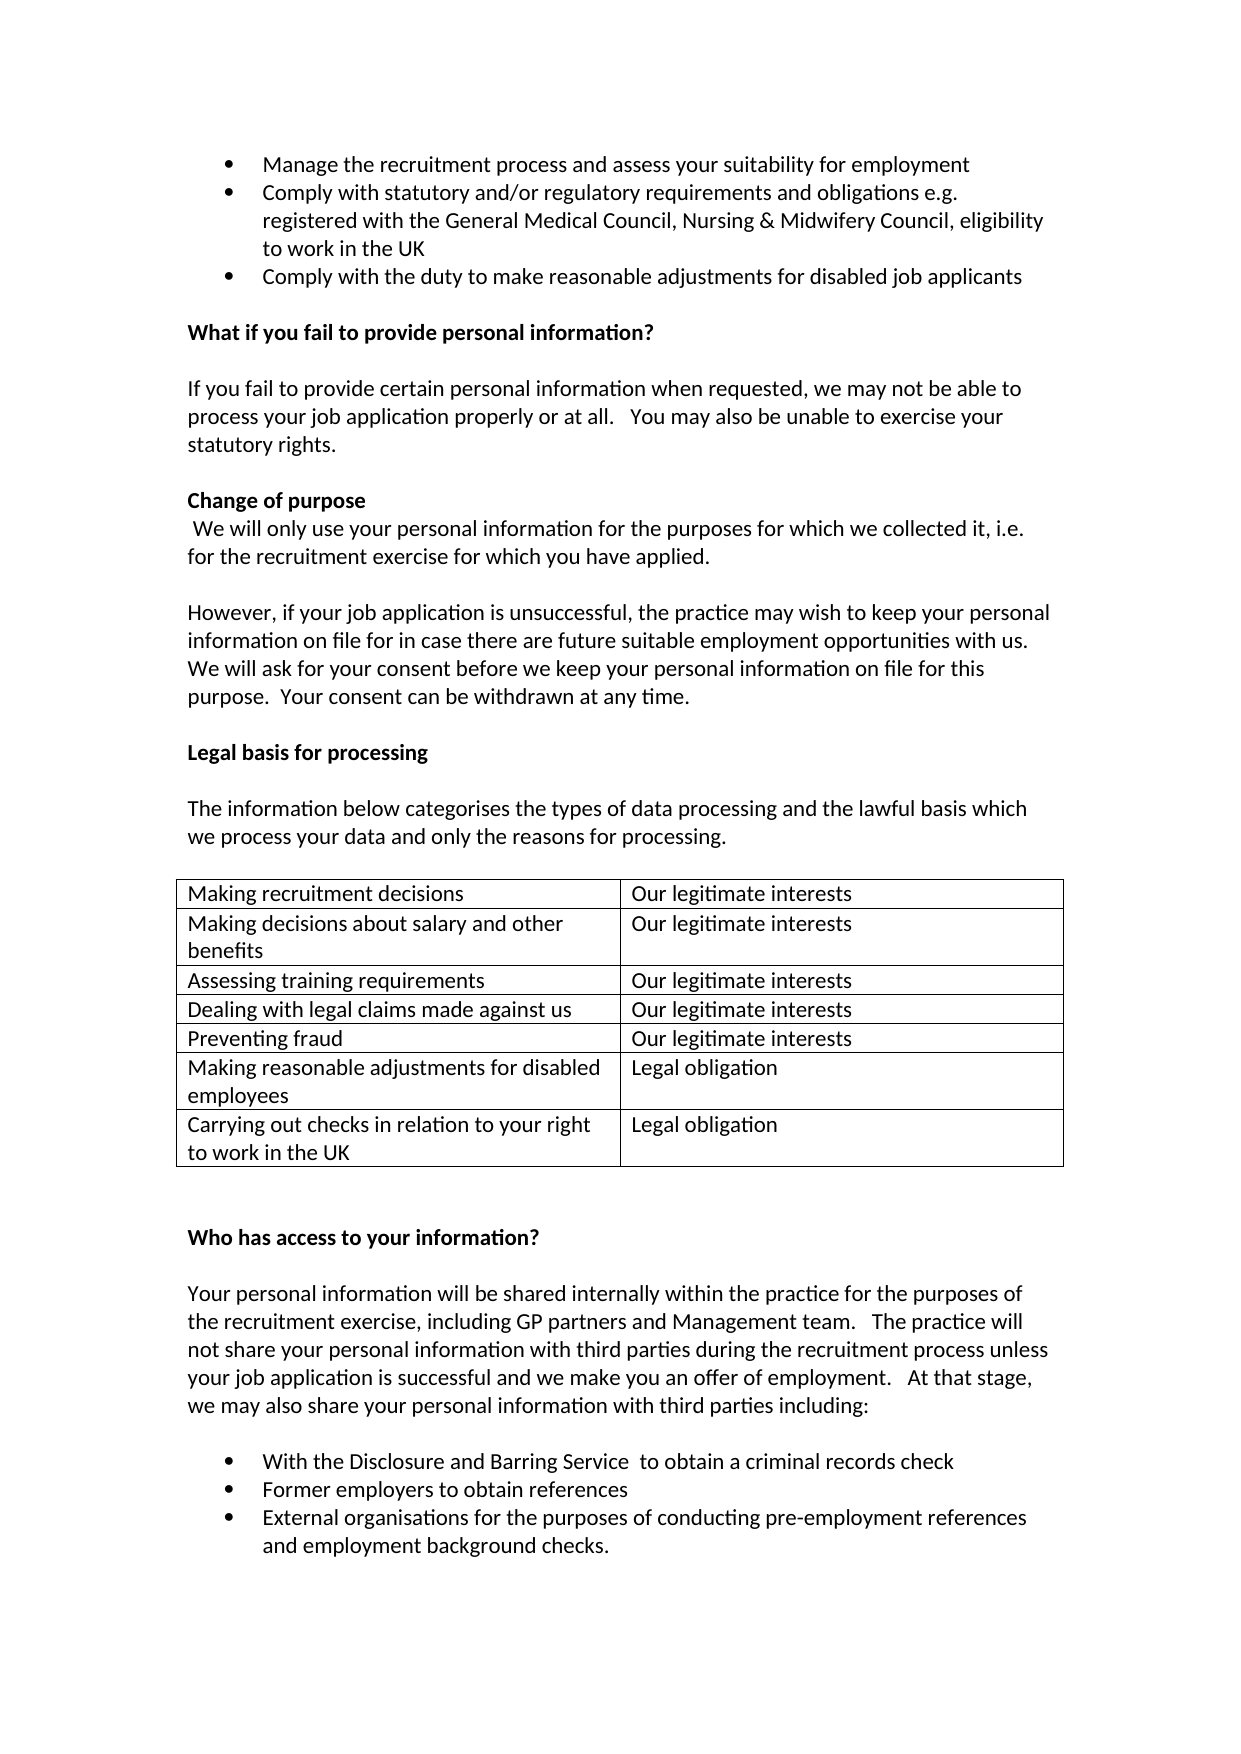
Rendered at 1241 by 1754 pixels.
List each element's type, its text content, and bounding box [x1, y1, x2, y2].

text However, if your job application is unsuccessful, the practice may wish to keep your personal information on file for in case there are future suitable employment opportunities with us. We will ask for your consent before we keep your personal information on file for this purpose. Your consent can be withdrawn at any time. [187, 598, 1053, 710]
text Change of purpose [187, 486, 1053, 514]
table_cell Assessing training requirements [177, 966, 620, 994]
text If you fail to provide certain personal information when requested, we may not be able to process your job application properly or at all. You may also be unable to exercise your statutory rights. [187, 374, 1053, 458]
list Former employers to obtain references [225, 1475, 1053, 1503]
text Who has access to your information? [187, 1223, 1053, 1251]
table_header Our legitimate interests [621, 880, 1063, 908]
table_cell Preventing fraud [177, 1024, 620, 1052]
text What if you fail to provide personal information? [187, 318, 1053, 346]
list Comply with the duty to make reasonable adjustments for disabled job applicants [225, 262, 1053, 290]
table_cell Our legitimate interests [621, 995, 1063, 1023]
text The information below categorises the types of data processing and the lawful basis which we process your data and only the reasons for processing. [187, 794, 1053, 851]
table_header Making recruitment decisions [177, 880, 620, 908]
table_cell Carrying out checks in relation to your right to work in the UK [177, 1110, 620, 1166]
table_cell Our legitimate interests [621, 1024, 1063, 1052]
text Legal basis for processing [187, 738, 1053, 766]
text Your personal information will be shared internally within the practice for the purposes of the recruitment exercise, including GP partners and Management team. The practice will not share your personal information with third parties during the recruitment process unless your job application is successful and we make you an offer of employment. At that stage, we may also share your personal information with third parties including: [187, 1279, 1053, 1419]
table_cell Dealing with legal claims made against us [177, 995, 620, 1023]
table_cell Making reasonable adjustments for disabled employees [177, 1053, 620, 1109]
list Manage the recruitment process and assess your suitability for employment [225, 150, 1053, 178]
table_cell Our legitimate interests [621, 966, 1063, 994]
list Comply with statutory and/or regulatory requirements and obligations e.g. registered with the General Medical Council, Nursing & Midwifery Council, eligibility to work in the UK [225, 178, 1053, 262]
list External organisations for the purposes of conducting pre-employment references and employment background checks. [225, 1503, 1053, 1559]
text We will only use your personal information for the purposes for which we collected it, i.e. for the recruitment exercise for which you have applied. [187, 514, 1053, 570]
table_cell Legal obligation [621, 1053, 1063, 1109]
table_cell Legal obligation [621, 1110, 1063, 1166]
list With the Disclosure and Barring Service to obtain a criminal records check [225, 1447, 1053, 1475]
table_cell Making decisions about salary and other benefits [177, 909, 620, 965]
table_cell Our legitimate interests [621, 909, 1063, 965]
